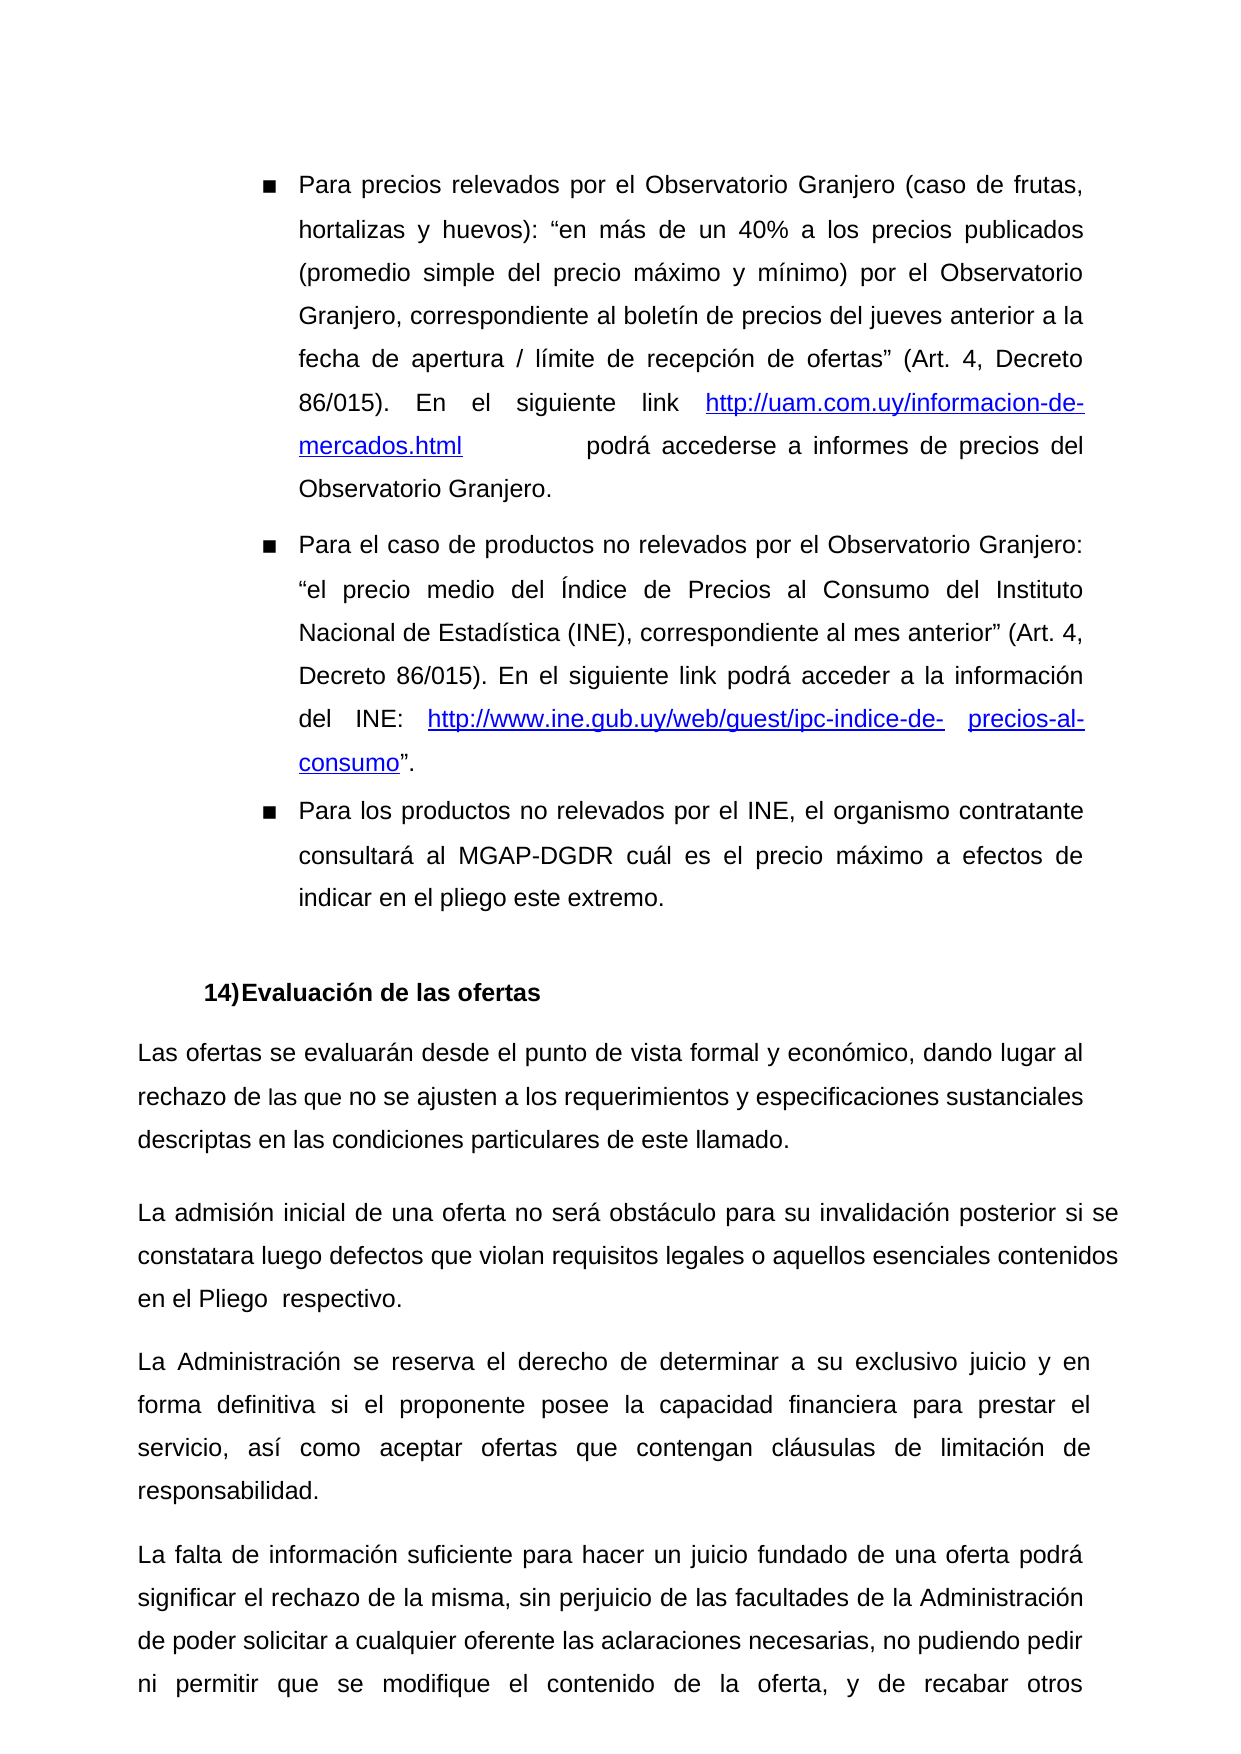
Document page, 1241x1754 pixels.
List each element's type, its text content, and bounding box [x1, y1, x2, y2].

list Evaluación de las ofertas [203, 978, 1109, 1007]
text Las ofertas se evaluarán desde el punto de vista formal y económico, dando lugar al rechazo de las que no se ajusten a los requerimientos y especificaciones sustanciales descriptas en las condiciones particulares de este llamado. [137, 1038, 1085, 1153]
list Para los productos no relevados por el INE, el organismo contratante consultará al MGAP-DGDR cuál es el precio máximo a efectos de indicar en el pliego este extremo. [261, 793, 1085, 912]
text La admisión inicial de una oferta no será obstáculo para su invalidación posterior si se constatara luego defectos que violan requisitos legales o aquellos esenciales contenidos en el Pliego respectivo. [137, 1198, 1121, 1313]
list Para precios relevados por el Observatorio Granjero (caso de frutas, hortalizas y huevos): “en más de un 40% a los precios publicados (promedio simple del precio máximo y mínimo) por el Observatorio Granjero, correspondiente al boletín de precios del jueves anterior a la fecha de apertura / límite de recepción de ofertas” (Art. 4, Decreto 86/015). En el siguiente link http://uam.com.uy/informacion-de-mercados.html podrá accederse a informes de precios del Observatorio Granjero. [261, 167, 1085, 503]
text La Administración se reserva el derecho de determinar a su exclusivo juicio y en forma definitiva si el proponente posee la capacidad financiera para prestar el servicio, así como aceptar ofertas que contengan cláusulas de limitación de responsabilidad. [137, 1347, 1093, 1505]
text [137, 1540, 1085, 1698]
list Para el caso de productos no relevados por el Observatorio Granjero: “el precio medio del Índice de Precios al Consumo del Instituto Nacional de Estadística (INE), correspondiente al mes anterior” (Art. 4, Decreto 86/015). En el siguiente link podrá acceder a la información del INE: http://www.ine.gub.uy/web/guest/ipc-indice-de- precios-al-consumo”. [261, 527, 1085, 776]
